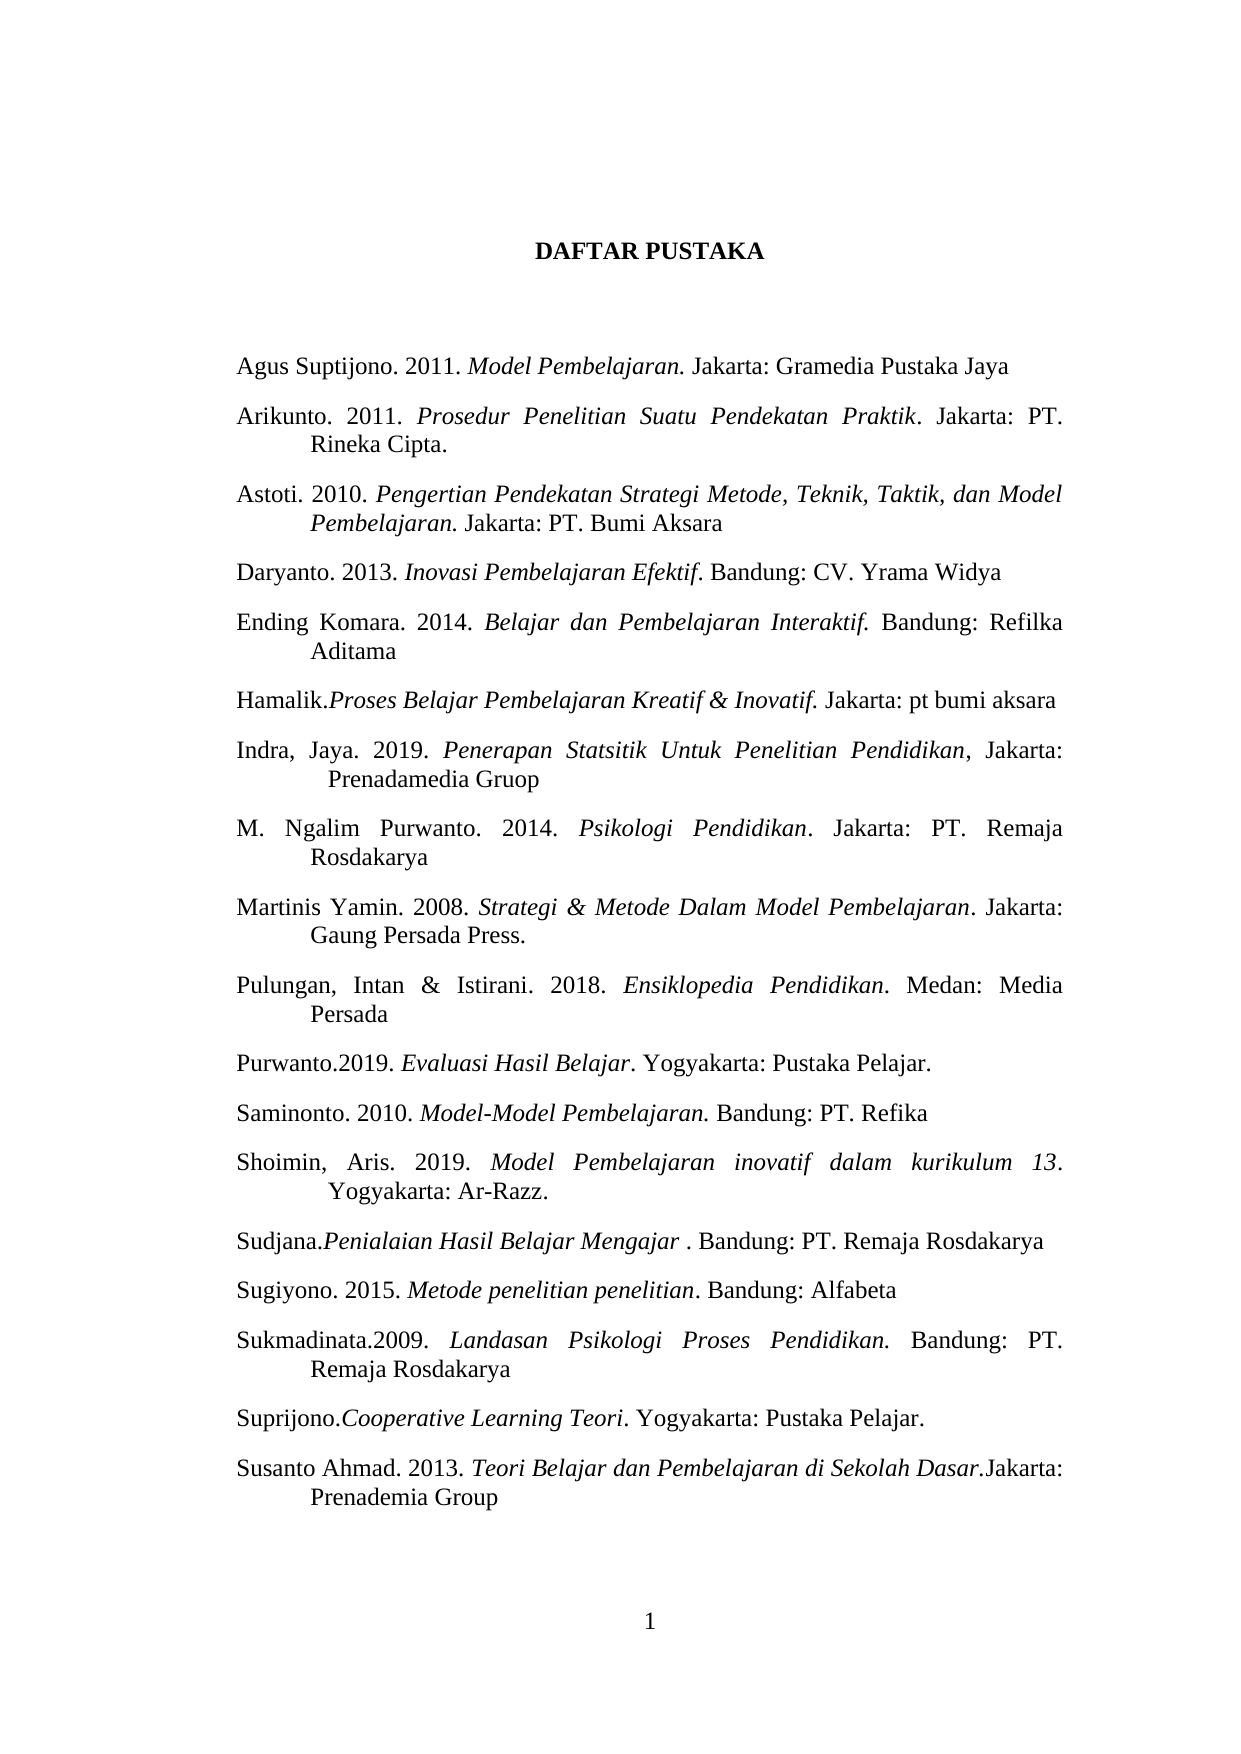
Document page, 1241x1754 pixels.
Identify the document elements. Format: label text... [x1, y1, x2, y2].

text Astoti. 2010. Pengertian Pendekatan Strategi Metode, Teknik, Taktik, dan Model Pembelajaran. Jakarta: PT. Bumi Aksara [236, 479, 1063, 537]
text Sukmadinata.2009. Landasan Psikologi Proses Pendidikan. Bandung: PT. Remaja Rosdakarya [236, 1325, 1063, 1382]
text Martinis Yamin. 2008. Strategi & Metode Dalam Model Pembelajaran. Jakarta: Gaung Persada Press. [236, 892, 1063, 949]
text Indra, Jaya. 2019. Penerapan Statsitik Untuk Penelitian Pendidikan, Jakarta: Prenadamedia Gruop [236, 735, 1063, 792]
text Arikunto. 2011. Prosedur Penelitian Suatu Pendekatan Praktik. Jakarta: PT. Rineka Cipta. [236, 401, 1063, 458]
text Shoimin, Aris. 2019. Model Pembelajaran inovatif dalam kurikulum 13. Yogyakarta: Ar-Razz. [236, 1147, 1063, 1205]
text Susanto Ahmad. 2013. Teori Belajar dan Pembelajaran di Sekolah Dasar.Jakarta: Prenademia Group [236, 1453, 1063, 1510]
text Agus Suptijono. 2011. Model Pembelajaran. Jakarta: Gramedia Pustaka Jaya [236, 351, 1063, 380]
text Hamalik.Proses Belajar Pembelajaran Kreatif & Inovatif. Jakarta: pt bumi aksara [236, 685, 1063, 714]
text Saminonto. 2010. Model-Model Pembelajaran. Bandung: PT. Refika [236, 1098, 1063, 1127]
text Sudjana.Penialaian Hasil Belajar Mengajar . Bandung: PT. Remaja Rosdakarya [236, 1226, 1063, 1254]
text Daryanto. 2013. Inovasi Pembelajaran Efektif. Bandung: CV. Yrama Widya [236, 557, 1063, 586]
text DAFTAR PUSTAKA [236, 236, 1063, 265]
text Pulungan, Intan & Istirani. 2018. Ensiklopedia Pendidikan. Medan: Media Persada [236, 970, 1063, 1027]
text M. Ngalim Purwanto. 2014. Psikologi Pendidikan. Jakarta: PT. Remaja Rosdakarya [236, 813, 1063, 871]
text Sugiyono. 2015. Metode penelitian penelitian. Bandung: Alfabeta [236, 1275, 1063, 1304]
text Ending Komara. 2014. Belajar dan Pembelajaran Interaktif. Bandung: Refilka Aditama [236, 607, 1063, 664]
text Suprijono.Cooperative Learning Teori. Yogyakarta: Pustaka Pelajar. [236, 1403, 1063, 1432]
text Purwanto.2019. Evaluasi Hasil Belajar. Yogyakarta: Pustaka Pelajar. [236, 1048, 1063, 1077]
